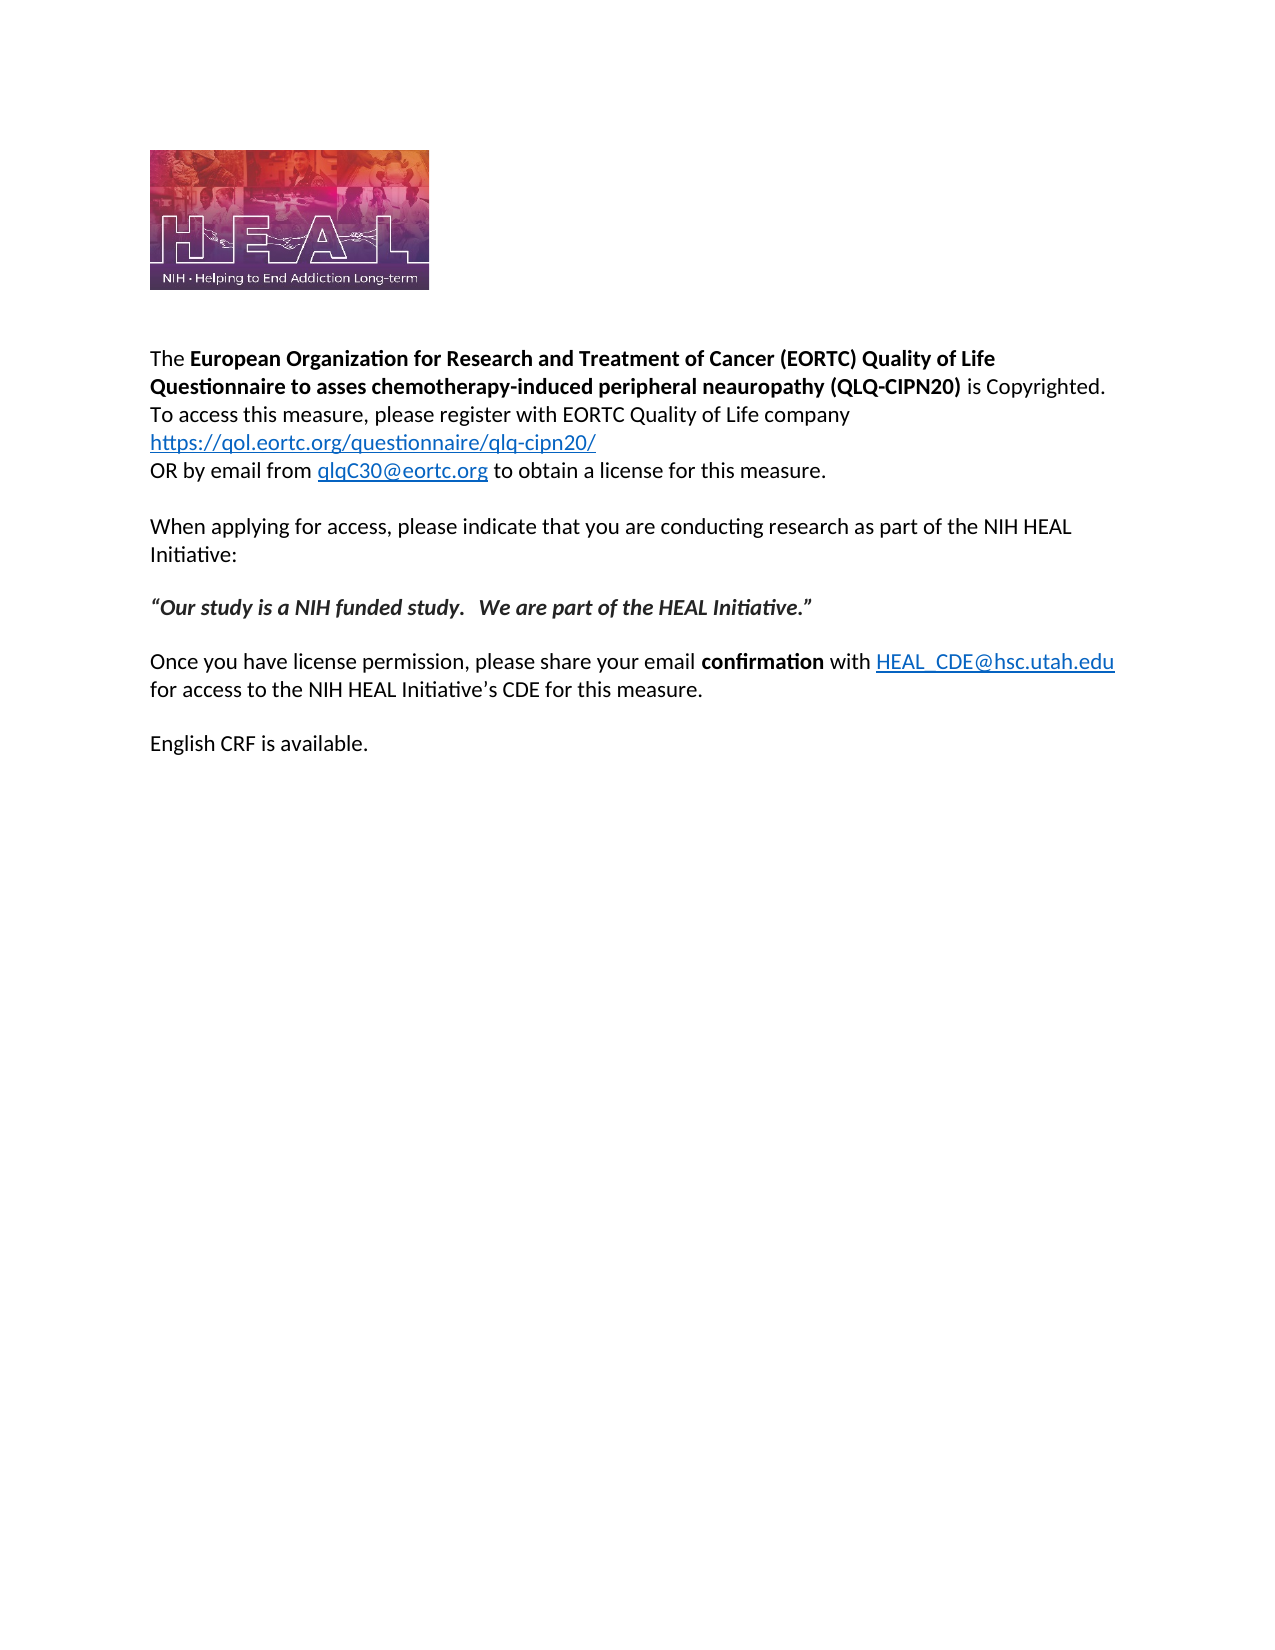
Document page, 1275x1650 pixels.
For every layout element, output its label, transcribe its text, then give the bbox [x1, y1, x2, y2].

text To access this measure, please register with EORTC Quality of Life company https://qol.eortc.org/questionnaire/qlq-cipn20/ [150, 400, 1125, 456]
text “Our study is a NIH funded study. We are part of the HEAL Initiative.” [150, 593, 1125, 622]
text Once you have license permission, please share your email confirmation with HEAL_CDE@hsc.utah.edu for access to the NIH HEAL Initiative’s CDE for this measure. [150, 647, 1125, 703]
text OR by email from qlqC30@eortc.org to obtain a license for this measure. [150, 456, 1125, 484]
text The European Organization for Research and Treatment of Cancer (EORTC) Quality of Life Questionnaire to asses chemotherapy-induced peripheral neauropathy (QLQ-CIPN20) is Copyrighted. [150, 344, 1125, 400]
text When applying for access, please indicate that you are conducting research as part of the NIH HEAL Initiative: [150, 512, 1125, 568]
picture [150, 150, 1125, 298]
text English CRF is available. [150, 729, 1125, 757]
